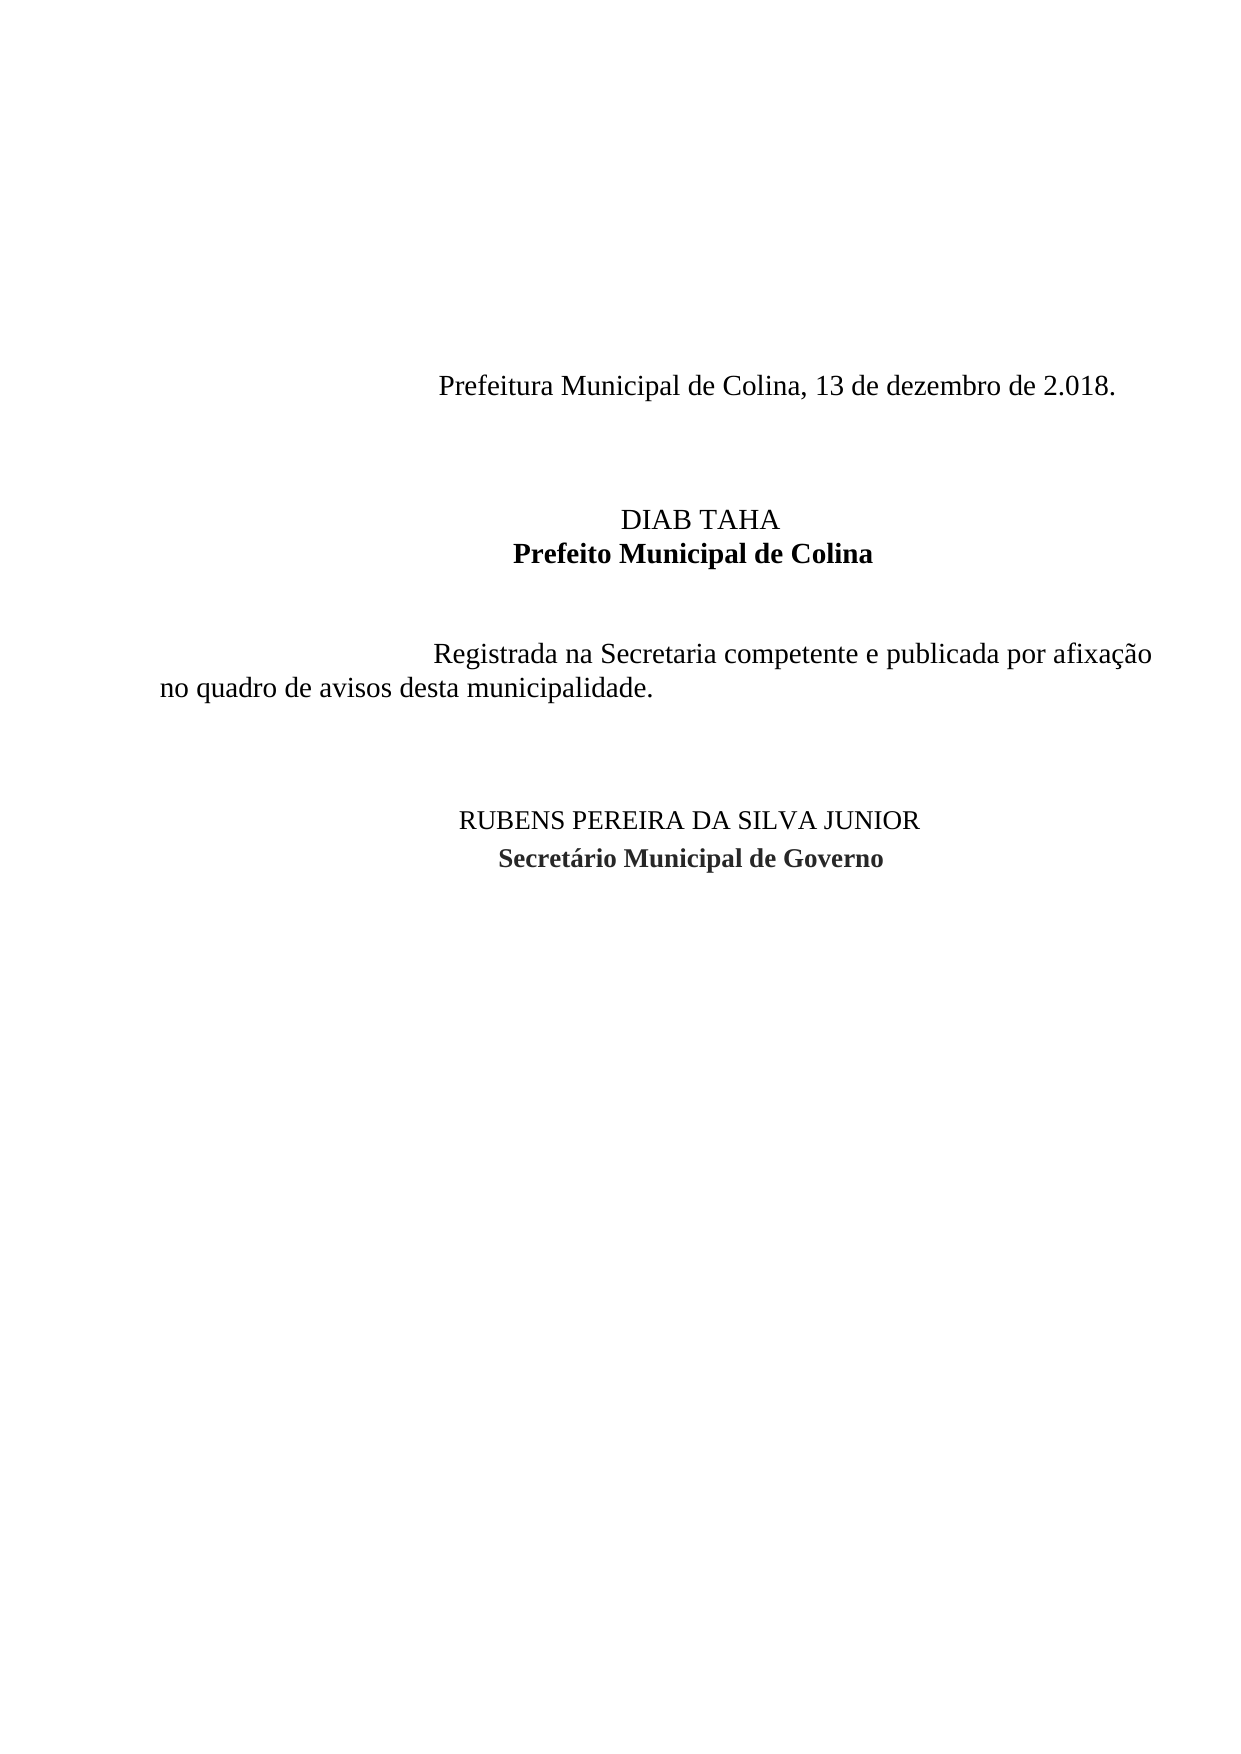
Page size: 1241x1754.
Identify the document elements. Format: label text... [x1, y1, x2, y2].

text DIAB TAHA [159, 502, 1190, 536]
text Registrada na Secretaria competente e publicada por afixação no quadro de avisos desta municipalidade. [159, 637, 1153, 704]
text Prefeitura Municipal de Colina, 13 de dezembro de 2.018. [159, 368, 1153, 402]
subtitle Secretário Municipal de Governo [159, 842, 1140, 873]
text RUBENS PEREIRA DA SILVA JUNIOR [159, 804, 1190, 836]
text Prefeito Municipal de Colina [159, 536, 1190, 569]
